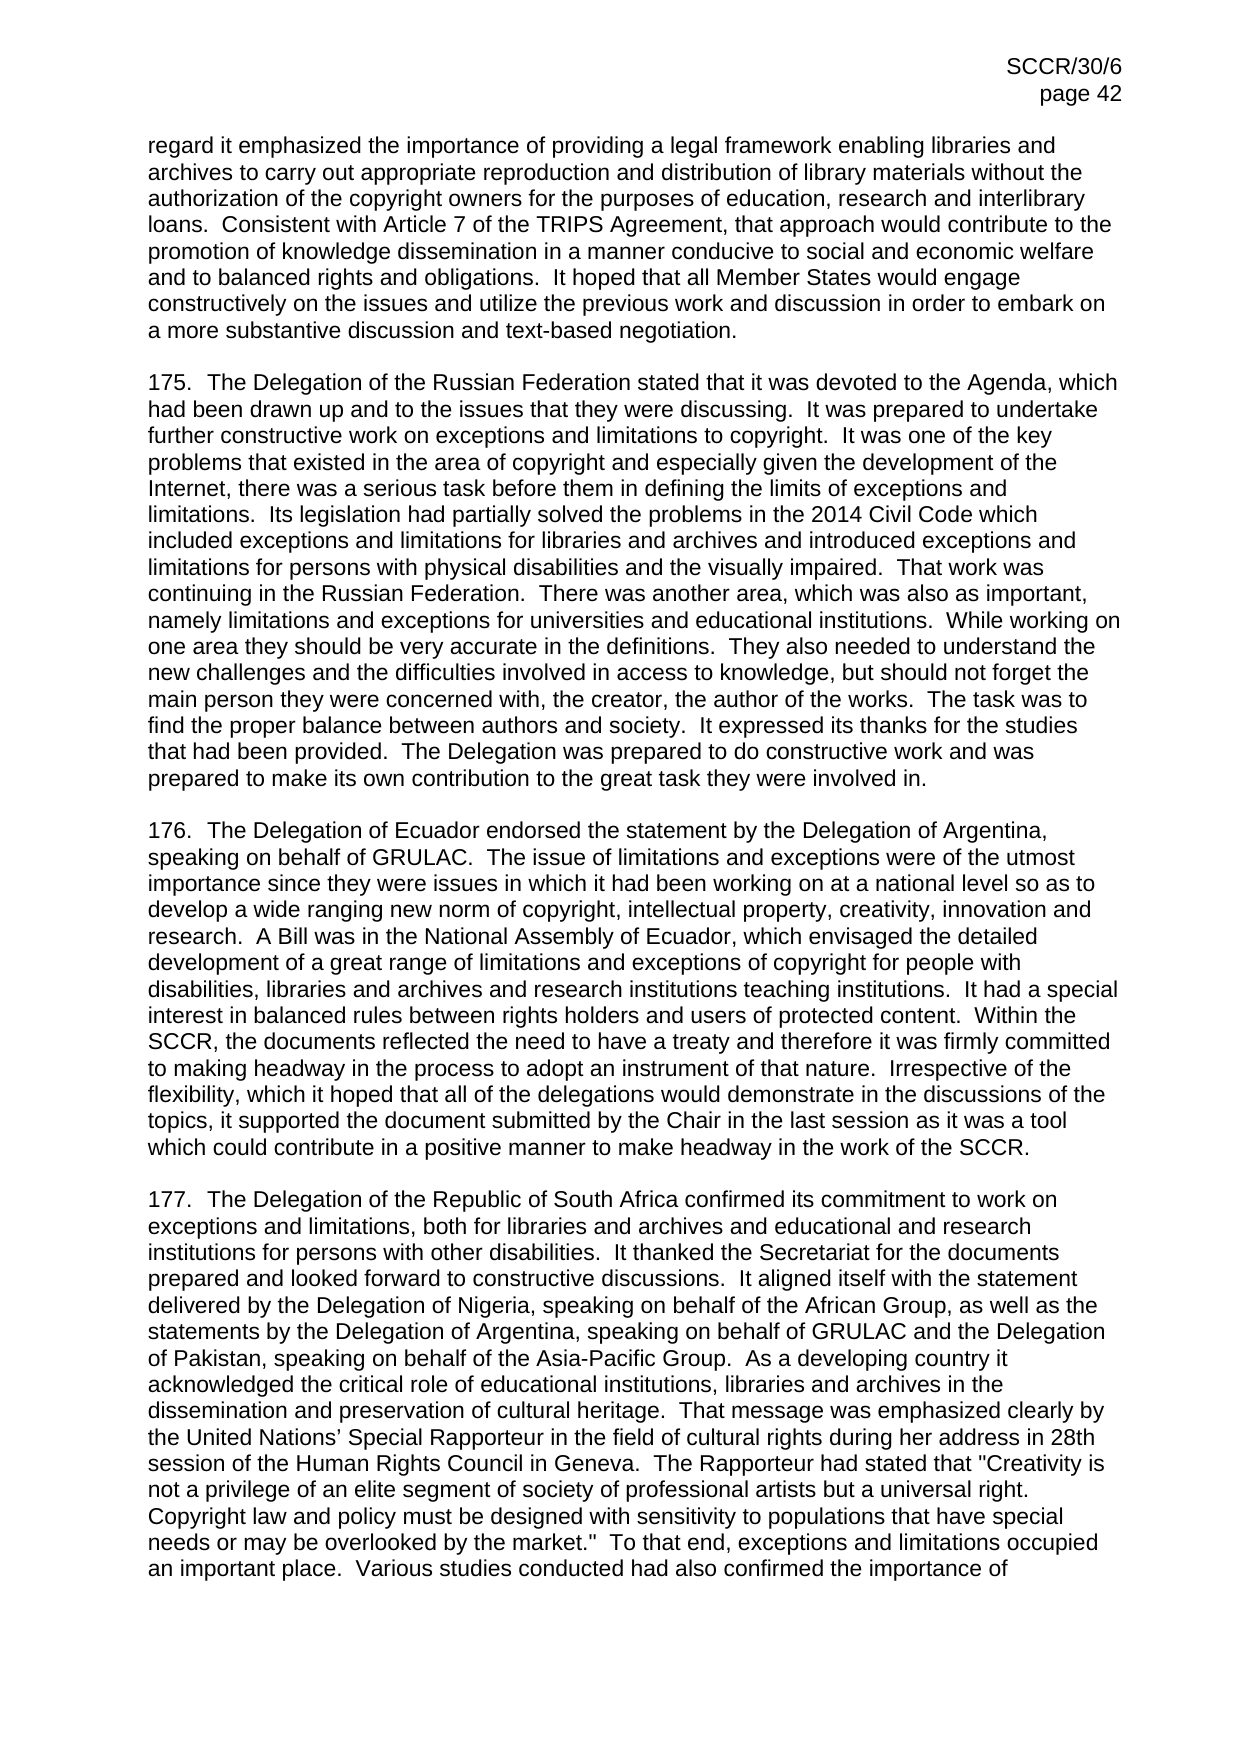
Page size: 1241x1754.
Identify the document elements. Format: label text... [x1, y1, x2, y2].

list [148, 132, 1122, 343]
list The Delegation of the Russian Federation stated that it was devoted to the Agenda, which had been drawn up and to the issues that they were discussing. It was prepared to undertake further constructive work on exceptions and limitations to copyright. It was one of the key problems that existed in the area of copyright and especially given the development of the Internet, there was a serious task before them in defining the limits of exceptions and limitations. Its legislation had partially solved the problems in the 2014 Civil Code which included exceptions and limitations for libraries and archives and introduced exceptions and limitations for persons with physical disabilities and the visually impaired. That work was continuing in the Russian Federation. There was another area, which was also as important, namely limitations and exceptions for universities and educational institutions. While working on one area they should be very accurate in the definitions. They also needed to understand the new challenges and the difficulties involved in access to knowledge, but should not forget the main person they were concerned with, the creator, the author of the works. The task was to find the proper balance between authors and society. It expressed its thanks for the studies that had been provided. The Delegation was prepared to do constructive work and was prepared to make its own contribution to the great task they were involved in. [148, 369, 1122, 791]
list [148, 1186, 1122, 1582]
list The Delegation of Ecuador endorsed the statement by the Delegation of Argentina, speaking on behalf of GRULAC. The issue of limitations and exceptions were of the utmost importance since they were issues in which it had been working on at a national level so as to develop a wide ranging new norm of copyright, intellectual property, creativity, innovation and research. A Bill was in the National Assembly of Ecuador, which envisaged the detailed development of a great range of limitations and exceptions of copyright for people with disabilities, libraries and archives and research institutions teaching institutions. It had a special interest in balanced rules between rights holders and users of protected content. Within the SCCR, the documents reflected the need to have a treaty and therefore it was firmly committed to making headway in the process to adopt an instrument of that nature. Irrespective of the flexibility, which it hoped that all of the delegations would demonstrate in the discussions of the topics, it supported the document submitted by the Chair in the last session as it was a tool which could contribute in a positive manner to make headway in the work of the SCCR. [148, 817, 1122, 1160]
